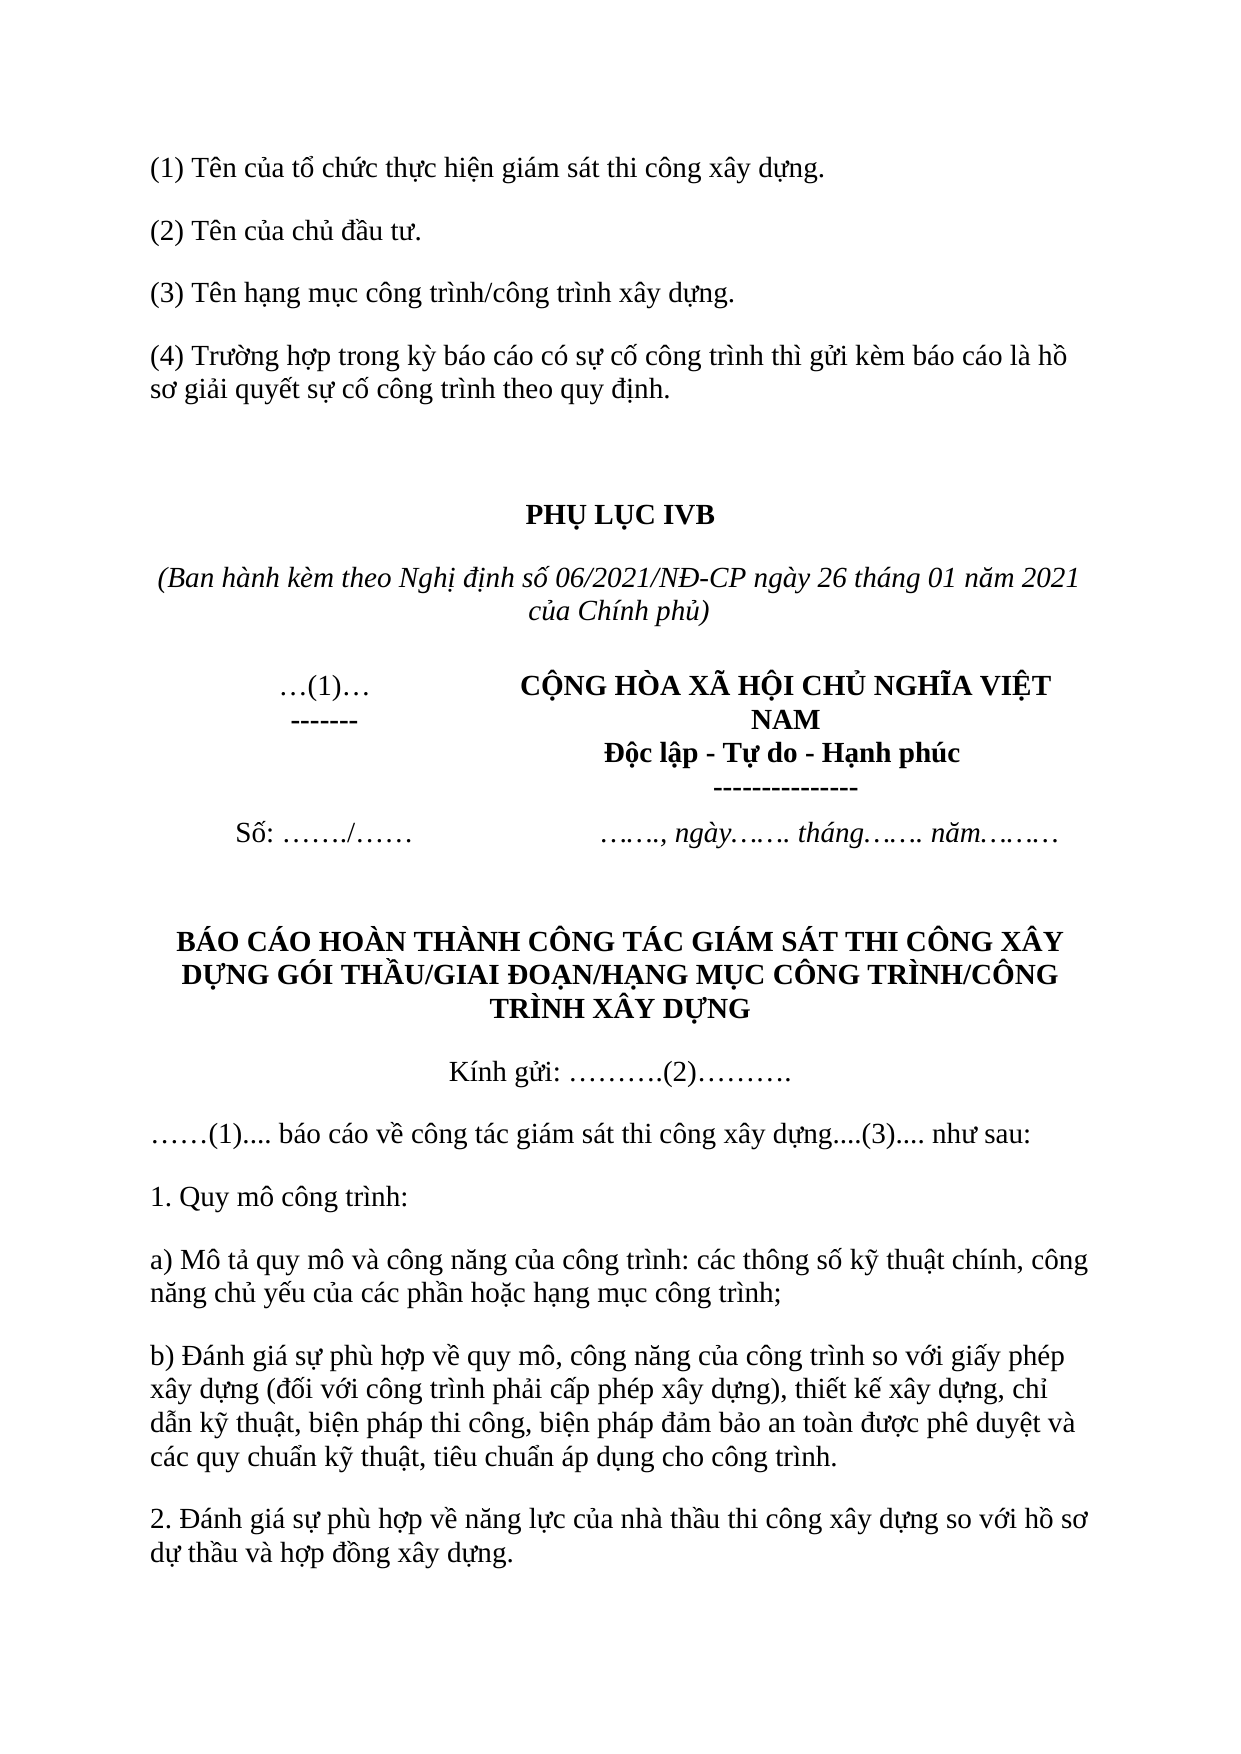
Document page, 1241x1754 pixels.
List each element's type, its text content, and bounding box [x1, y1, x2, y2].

text b) Đánh giá sự phù hợp về quy mô, công năng của công trình so với giấy phép xây dựng (đối với công trình phải cấp phép xây dựng), thiết kế xây dựng, chỉ dẫn kỹ thuật, biện pháp thi công, biện pháp đảm bảo an toàn được phê duyệt và các quy chuẩn kỹ thuật, tiêu chuẩn áp dụng cho công trình. [150, 1338, 1090, 1472]
text Kính gửi: ……….(2)………. [150, 1054, 1090, 1087]
text (3) Tên hạng mục công trình/công trình xây dựng. [150, 275, 1090, 309]
table_header CỘNG HÒA XÃ HỘI CHỦ NGHĨA VIỆT NAM Độc lập - Tự do - Hạnh phúc --------------- [499, 656, 1072, 803]
table_header …(1)… ------- [150, 656, 499, 803]
text PHỤ LỤC IVB [150, 497, 1090, 531]
text ……(1).... báo cáo về công tác giám sát thi công xây dựng....(3).... như sau: [150, 1116, 1090, 1150]
text 2. Đánh giá sự phù hợp về năng lực của nhà thầu thi công xây dựng so với hồ sơ dự thầu và hợp đồng xây dựng. [150, 1501, 1090, 1568]
table_cell Số: ……./…… [150, 803, 499, 849]
text BÁO CÁO HOÀN THÀNH CÔNG TÁC GIÁM SÁT THI CÔNG XÂY DỰNG GÓI THẦU/GIAI ĐOẠN/HẠNG MỤC CÔNG TRÌNH/CÔNG TRÌNH XÂY DỰNG [150, 924, 1090, 1024]
text (1) Tên của tổ chức thực hiện giám sát thi công xây dựng. [150, 150, 1090, 183]
table_cell ……., ngày……. tháng……. năm……… [499, 803, 1072, 849]
text (Ban hành kèm theo Nghị định số 06/2021/NĐ-CP ngày 26 tháng 01 năm 2021 của Chính phủ) [150, 560, 1090, 627]
text a) Mô tả quy mô và công năng của công trình: các thông số kỹ thuật chính, công năng chủ yếu của các phần hoặc hạng mục công trình; [150, 1242, 1090, 1309]
text (4) Trường hợp trong kỳ báo cáo có sự cố công trình thì gửi kèm báo cáo là hồ sơ giải quyết sự cố công trình theo quy định. [150, 338, 1090, 405]
text (2) Tên của chủ đầu tư. [150, 213, 1090, 246]
text 1. Quy mô công trình: [150, 1179, 1090, 1213]
